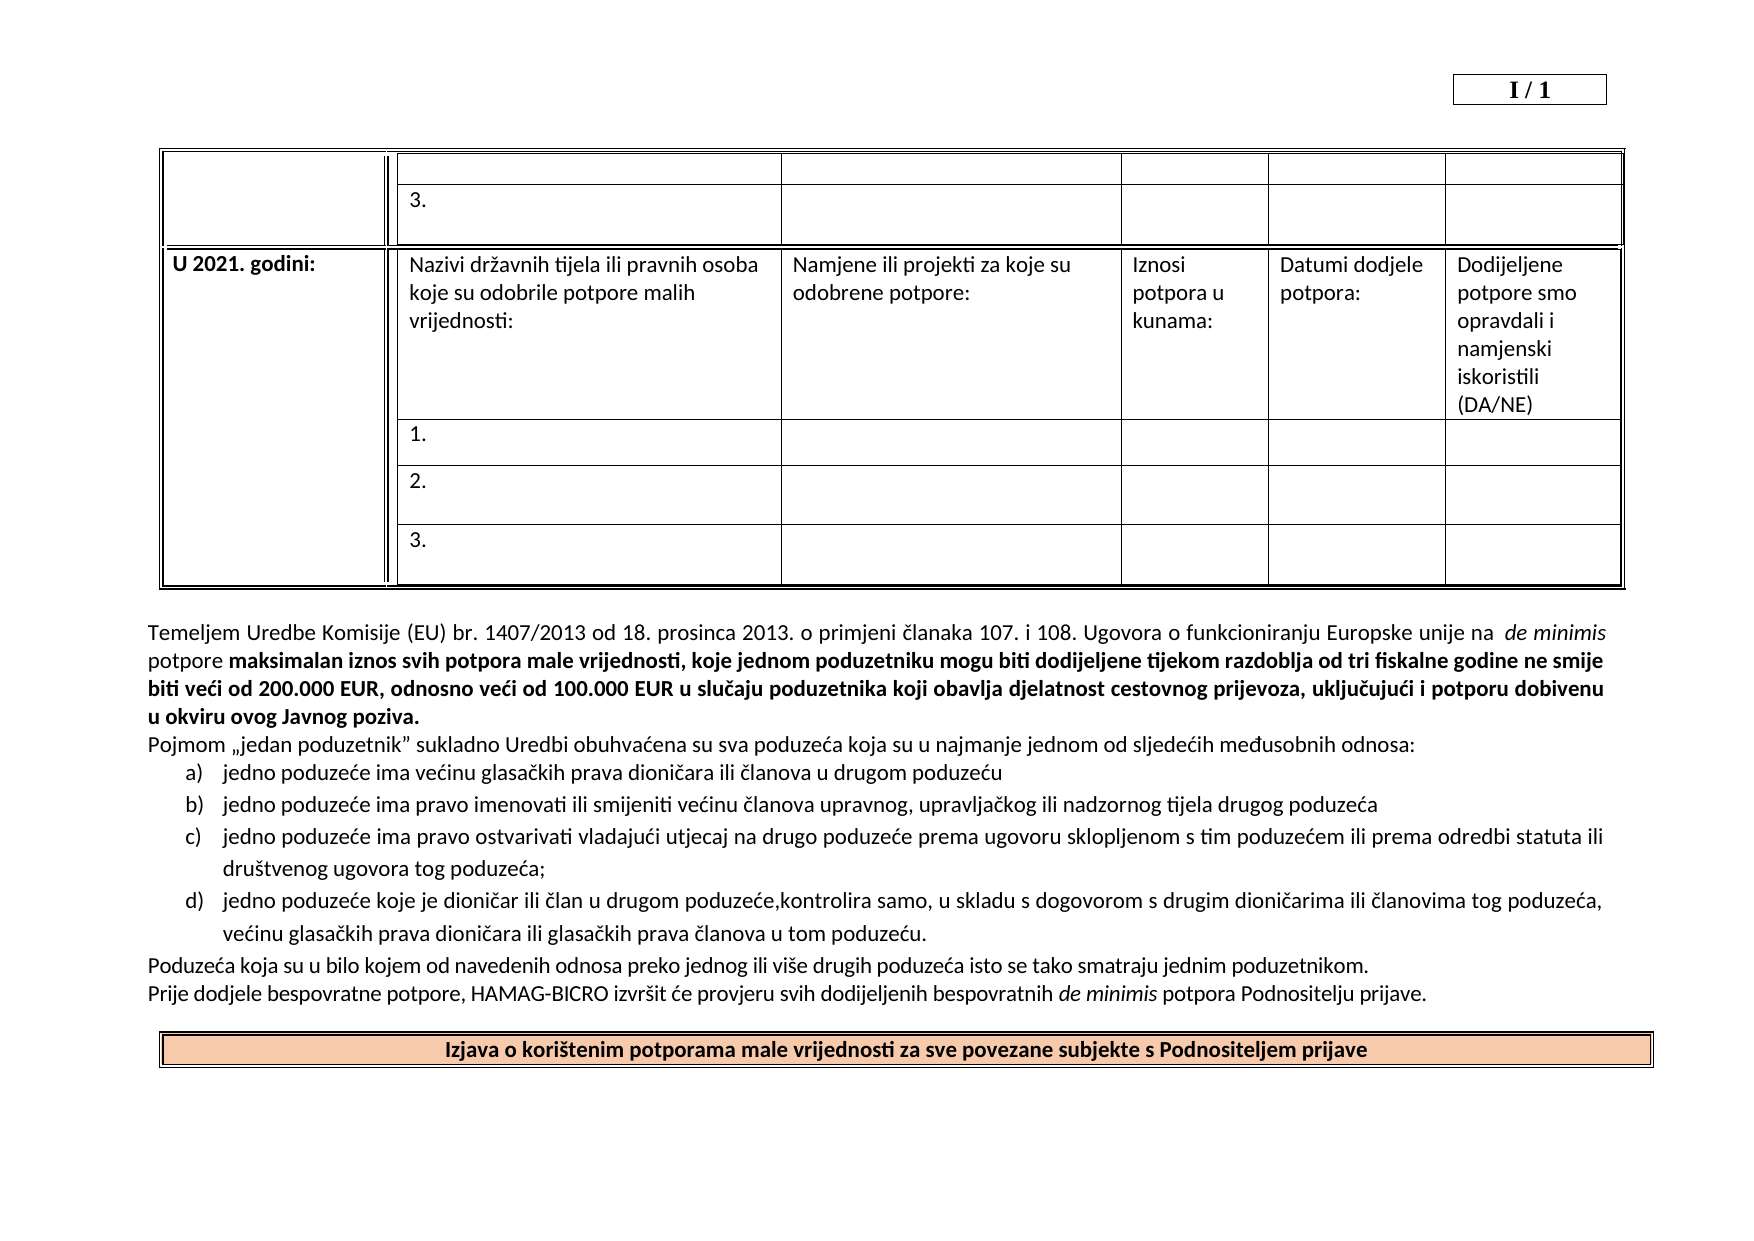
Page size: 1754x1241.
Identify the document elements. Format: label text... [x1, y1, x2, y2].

list jedno poduzeće ima većinu glasačkih prava dioničara ili članova u drugom poduzeću [185, 758, 1606, 786]
text Temeljem Uredbe Komisije (EU) br. 1407/2013 od 18. prosinca 2013. o primjeni članaka 107. i 108. Ugovora o funkcioniranju Europske unije na de minimis potpore maksimalan iznos svih potpora male vrijednosti, koje jednom poduzetniku mogu biti dodijeljene tijekom razdoblja od tri fiskalne godine ne smije biti veći od 200.000 EUR, odnosno veći od 100.000 EUR u slučaju poduzetnika koji obavlja djelatnost cestovnog prijevoza, uključujući i potporu dobivenu u okviru ovog Javnog poziva. [148, 618, 1606, 730]
table_cell U 2020. godini: [164, 152, 386, 245]
text Poduzeća koja su u bilo kojem od navedenih odnosa preko jednog ili više drugih poduzeća isto se tako smatraju jednim poduzetnikom. [148, 951, 1606, 979]
table_cell [386, 149, 1623, 245]
table_cell [386, 245, 1623, 585]
list jedno poduzeće ima pravo ostvarivati vladajući utjecaj na drugo poduzeće prema ugovoru sklopljenom s tim poduzećem ili prema odredbi statuta ili društvenog ugovora tog poduzeća; [185, 822, 1606, 882]
text Pojmom „jedan poduzetnik” sukladno Uredbi obuhvaćena su sva poduzeća koja su u najmanje jednom od sljedećih međusobnih odnosa: [148, 730, 1606, 758]
table_cell U 2021. godini: [161, 245, 386, 585]
text Prije dodjele bespovratne potpore, HAMAG-BICRO izvršit će provjeru svih dodijeljenih bespovratnih de minimis potpora Podnositelju prijave. [148, 979, 1606, 1007]
list jedno poduzeće ima pravo imenovati ili smijeniti većinu članova upravnog, upravljačkog ili nadzornog tijela drugog poduzeća [185, 790, 1606, 818]
list jedno poduzeće koje je dioničar ili član u drugom poduzeće,kontrolira samo, u skladu s dogovorom s drugim dioničarima ili članovima tog poduzeća, većinu glasačkih prava dioničara ili glasačkih prava članova u tom poduzeću. [185, 887, 1606, 947]
table_header Izjava o korištenim potporama male vrijednosti za sve povezane subjekte s Podnositeljem prijave [164, 1036, 1650, 1064]
